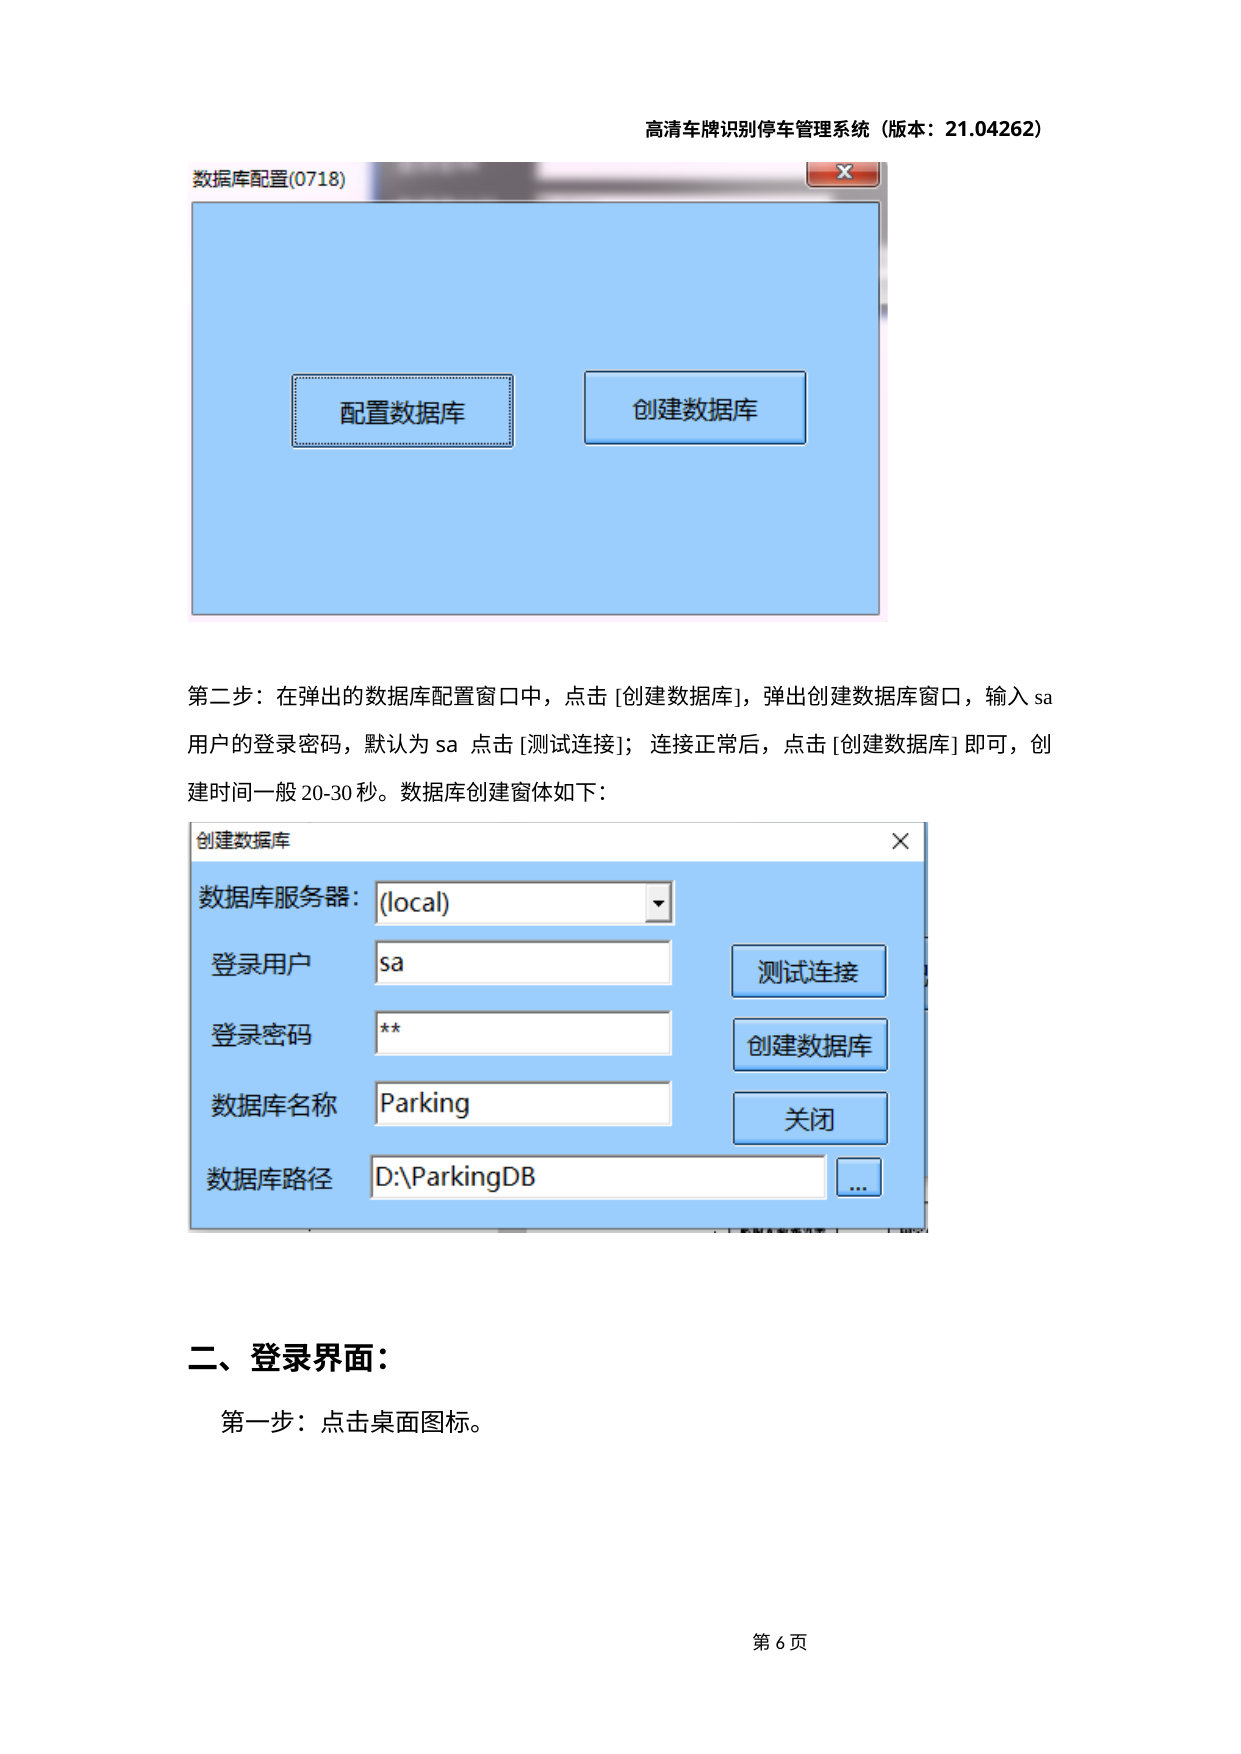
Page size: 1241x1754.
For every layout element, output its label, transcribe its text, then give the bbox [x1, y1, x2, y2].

text 第二步：在弹出的数据库配置窗口中，点击 [创建数据库]，弹出创建数据库窗口，输入sa用户的登录密码，默认为sa 点击 [测试连接]； 连接正常后，点击 [创建数据库] 即可，创建时间一般20-30秒。数据库创建窗体如下： [187, 679, 1053, 806]
list 登录界面： [187, 1323, 1053, 1388]
picture [187, 162, 888, 622]
list 第一步：点击桌面图标。 [187, 1388, 1053, 1453]
picture [187, 822, 929, 1233]
